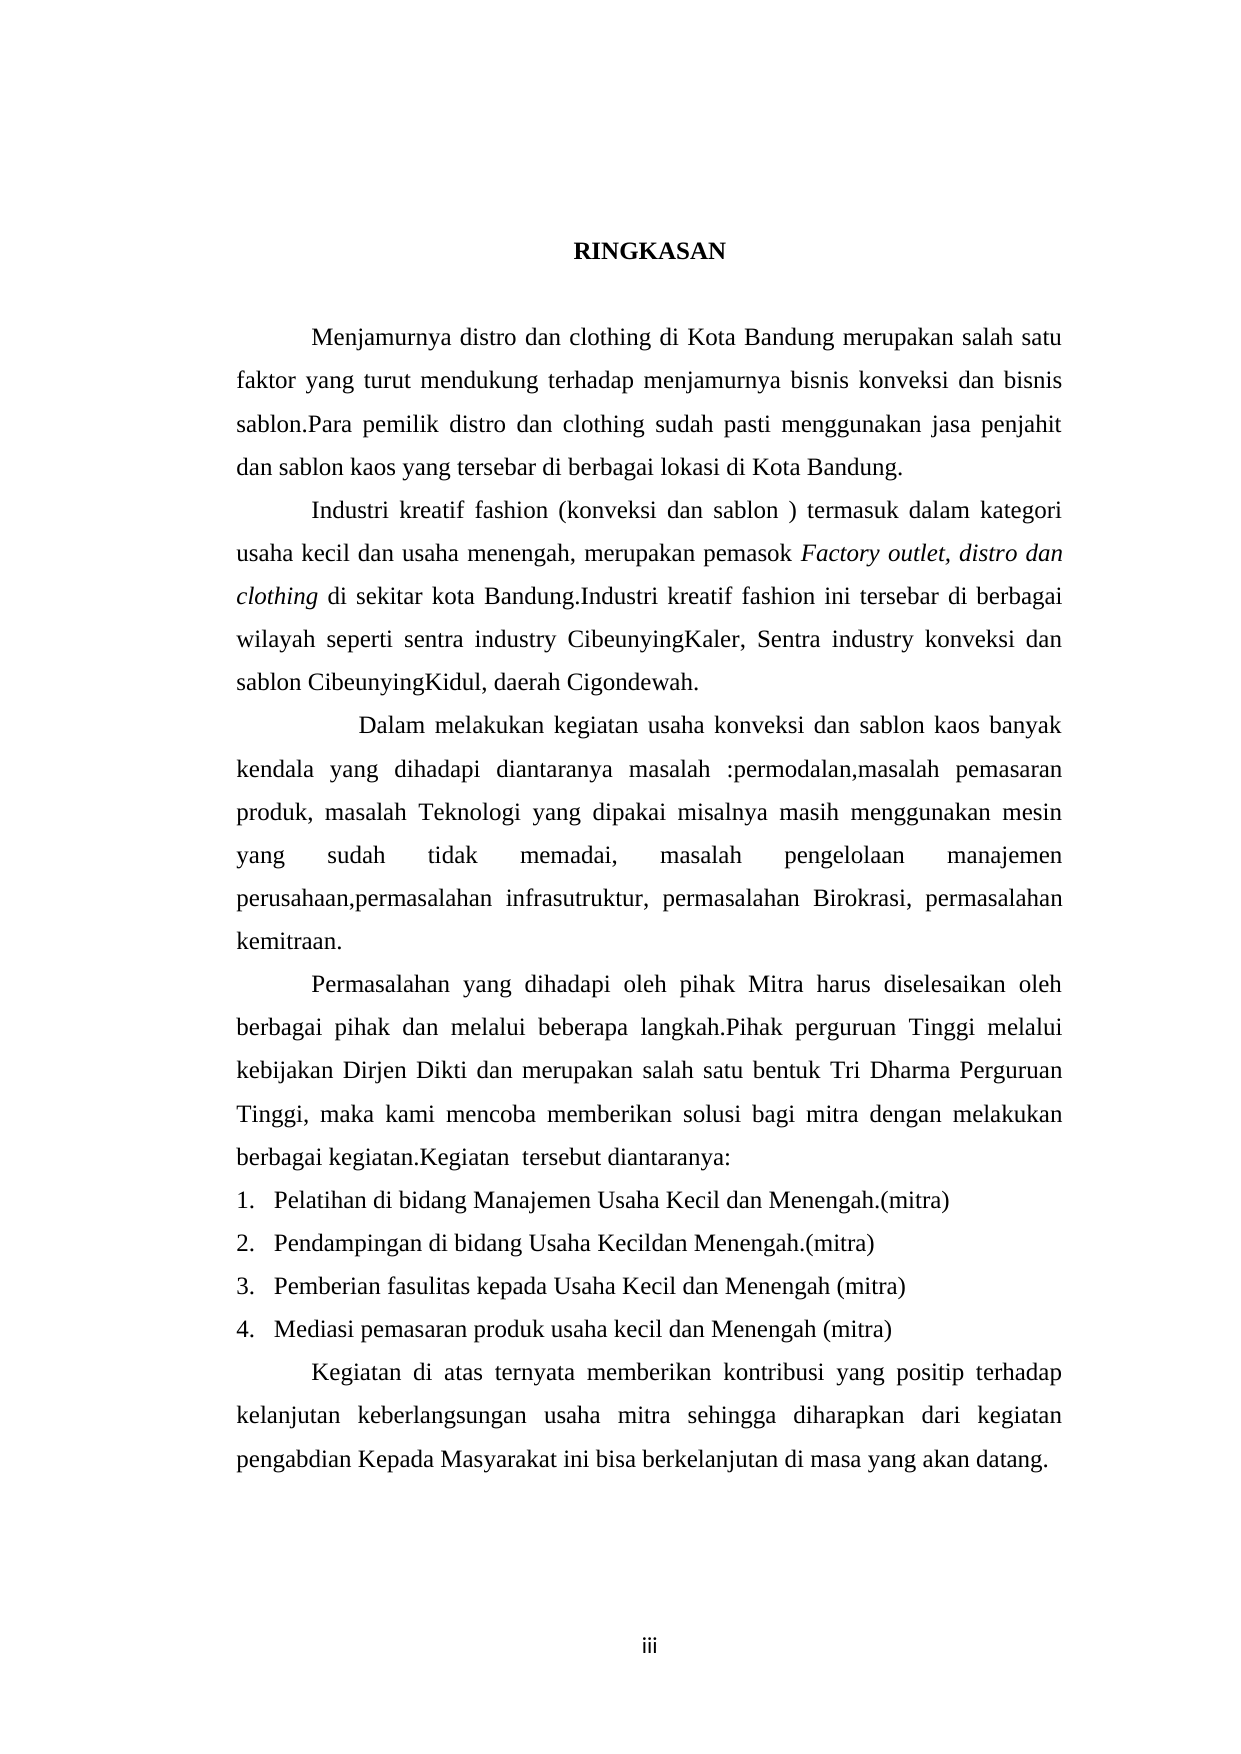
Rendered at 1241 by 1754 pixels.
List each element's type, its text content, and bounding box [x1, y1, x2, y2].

list Pemberian fasulitas kepada Usaha Kecil dan Menengah (mitra) [236, 1271, 1063, 1300]
text RINGKASAN [236, 236, 1063, 265]
text Kegiatan di atas ternyata memberikan kontribusi yang positip terhadap kelanjutan keberlangsungan usaha mitra sehingga diharapkan dari kegiatan pengabdian Kepada Masyarakat ini bisa berkelanjutan di masa yang akan datang. [236, 1357, 1063, 1472]
text Dalam melakukan kegiatan usaha konveksi dan sablon kaos banyak kendala yang dihadapi diantaranya masalah :permodalan,masalah pemasaran produk, masalah Teknologi yang dipakai misalnya masih menggunakan mesin yang sudah tidak memadai, masalah pengelolaan manajemen perusahaan,permasalahan infrasutruktur, permasalahan Birokrasi, permasalahan kemitraan. [236, 711, 1063, 955]
list Mediasi pemasaran produk usaha kecil dan Menengah (mitra) [236, 1314, 1063, 1343]
list Pelatihan di bidang Manajemen Usaha Kecil dan Menengah.(mitra) [236, 1185, 1063, 1214]
text Permasalahan yang dihadapi oleh pihak Mitra harus diselesaikan oleh berbagai pihak dan melalui beberapa langkah.Pihak perguruan Tinggi melalui kebijakan Dirjen Dikti dan merupakan salah satu bentuk Tri Dharma Perguruan Tinggi, maka kami mencoba memberikan solusi bagi mitra dengan melakukan berbagai kegiatan.Kegiatan tersebut diantaranya: [236, 969, 1063, 1171]
text Menjamurnya distro dan clothing di Kota Bandung merupakan salah satu faktor yang turut mendukung terhadap menjamurnya bisnis konveksi dan bisnis sablon.Para pemilik distro dan clothing sudah pasti menggunakan jasa penjahit dan sablon kaos yang tersebar di berbagai lokasi di Kota Bandung. [236, 322, 1063, 481]
text Industri kreatif fashion (konveksi dan sablon ) termasuk dalam kategori usaha kecil dan usaha menengah, merupakan pemasok Factory outlet, distro dan clothing di sekitar kota Bandung.Industri kreatif fashion ini tersebar di berbagai wilayah seperti sentra industry CibeunyingKaler, Sentra industry konveksi dan sablon CibeunyingKidul, daerah Cigondewah. [236, 495, 1063, 696]
list Pendampingan di bidang Usaha Kecildan Menengah.(mitra) [236, 1228, 1063, 1257]
